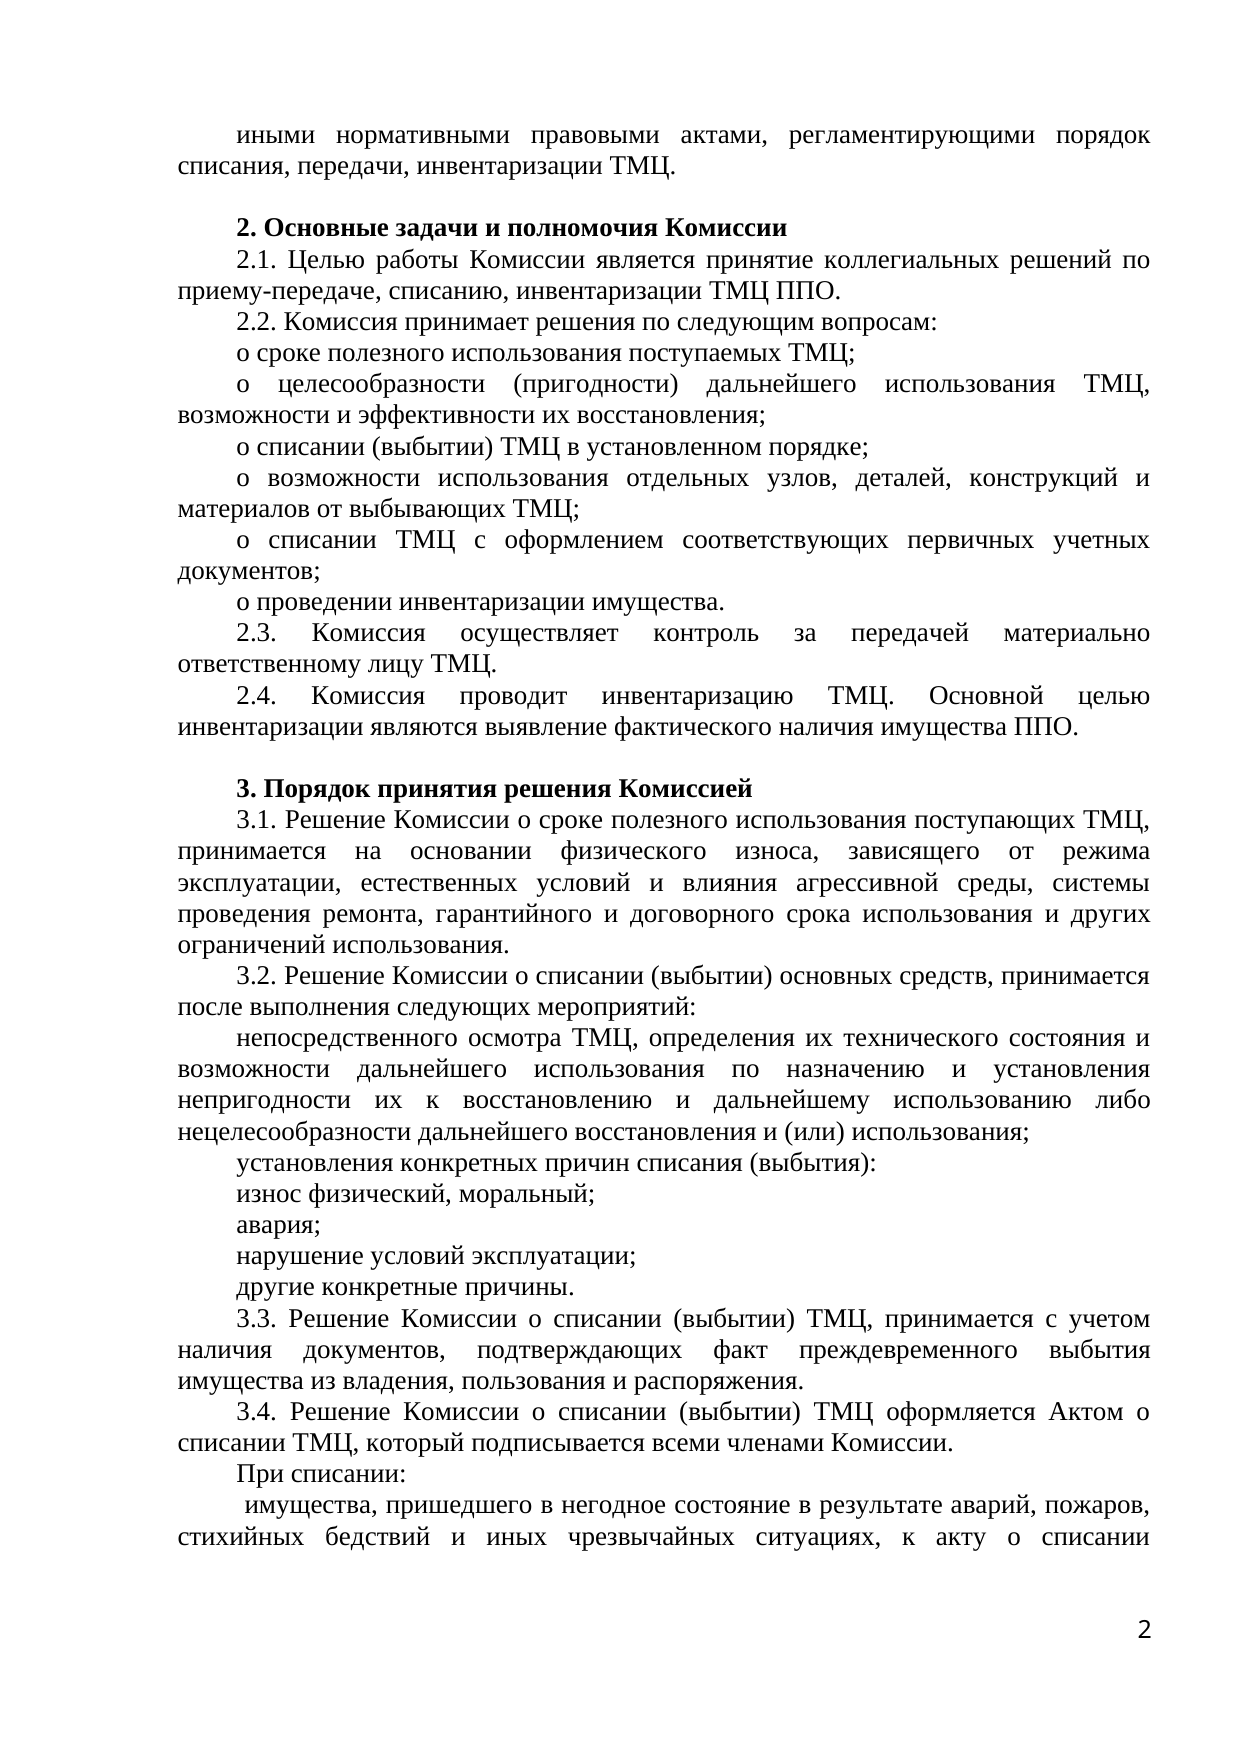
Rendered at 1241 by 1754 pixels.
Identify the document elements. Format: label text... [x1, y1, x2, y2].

text непосредственного осмотра ТМЦ, определения их технического состояния и возможности дальнейшего использования по назначению и установления непригодности их к восстановлению и дальнейшему использованию либо нецелесообразности дальнейшего восстановления и (или) использования; [177, 1021, 1152, 1146]
text о списании ТМЦ с оформлением соответствующих первичных учетных документов; [177, 523, 1152, 585]
text 2.4. Комиссия проводит инвентаризацию ТМЦ. Основной целью инвентаризации являются выявление фактического наличия имущества ППО. [177, 679, 1152, 741]
text 2.3. Комиссия осуществляет контроль за передачей материально ответственному лицу ТМЦ. [177, 616, 1152, 679]
text 2.1. Целью работы Комиссии является принятие коллегиальных решений по приему-передаче, списанию, инвентаризации ТМЦ ППО. [177, 243, 1152, 305]
text другие конкретные причины. [177, 1271, 1152, 1302]
text о списании (выбытии) ТМЦ в установленном порядке; [177, 429, 1152, 461]
text о сроке полезного использования поступаемых ТМЦ; [177, 336, 1152, 367]
text установления конкретных причин списания (выбытия): [177, 1146, 1152, 1177]
text 3.1. Решение Комиссии о сроке полезного использования поступающих ТМЦ, принимается на основании физического износа, зависящего от режима эксплуатации, естественных условий и влияния агрессивной среды, системы проведения ремонта, гарантийного и договорного срока использования и других ограничений использования. [177, 803, 1152, 959]
text При списании: [177, 1457, 1152, 1488]
text 3.4. Решение Комиссии о списании (выбытии) ТМЦ оформляется Актом о списании ТМЦ, который подписывается всеми членами Комиссии. [177, 1395, 1152, 1457]
text 2.2. Комиссия принимает решения по следующим вопросам: [177, 305, 1152, 336]
text износ физический, моральный; [177, 1177, 1152, 1208]
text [177, 1488, 1152, 1551]
text о проведении инвентаризации имущества. [177, 585, 1152, 616]
text о возможности использования отдельных узлов, деталей, конструкций и материалов от выбывающих ТМЦ; [177, 461, 1152, 523]
text 3.2. Решение Комиссии о списании (выбытии) основных средств, принимается после выполнения следующих мероприятий: [177, 959, 1152, 1021]
text 3. Порядок принятия решения Комиссией [177, 772, 1152, 803]
text иными нормативными правовыми актами, регламентирующими порядок списания, передачи, инвентаризации ТМЦ. [177, 118, 1152, 180]
text 3.3. Решение Комиссии о списании (выбытии) ТМЦ, принимается с учетом наличия документов, подтверждающих факт преждевременного выбытия имущества из владения, пользования и распоряжения. [177, 1302, 1152, 1395]
text нарушение условий эксплуатации; [177, 1239, 1152, 1271]
text 2. Основные задачи и полномочия Комиссии [177, 212, 1152, 243]
text авария; [177, 1208, 1152, 1239]
text о целесообразности (пригодности) дальнейшего использования ТМЦ, возможности и эффективности их восстановления; [177, 367, 1152, 429]
